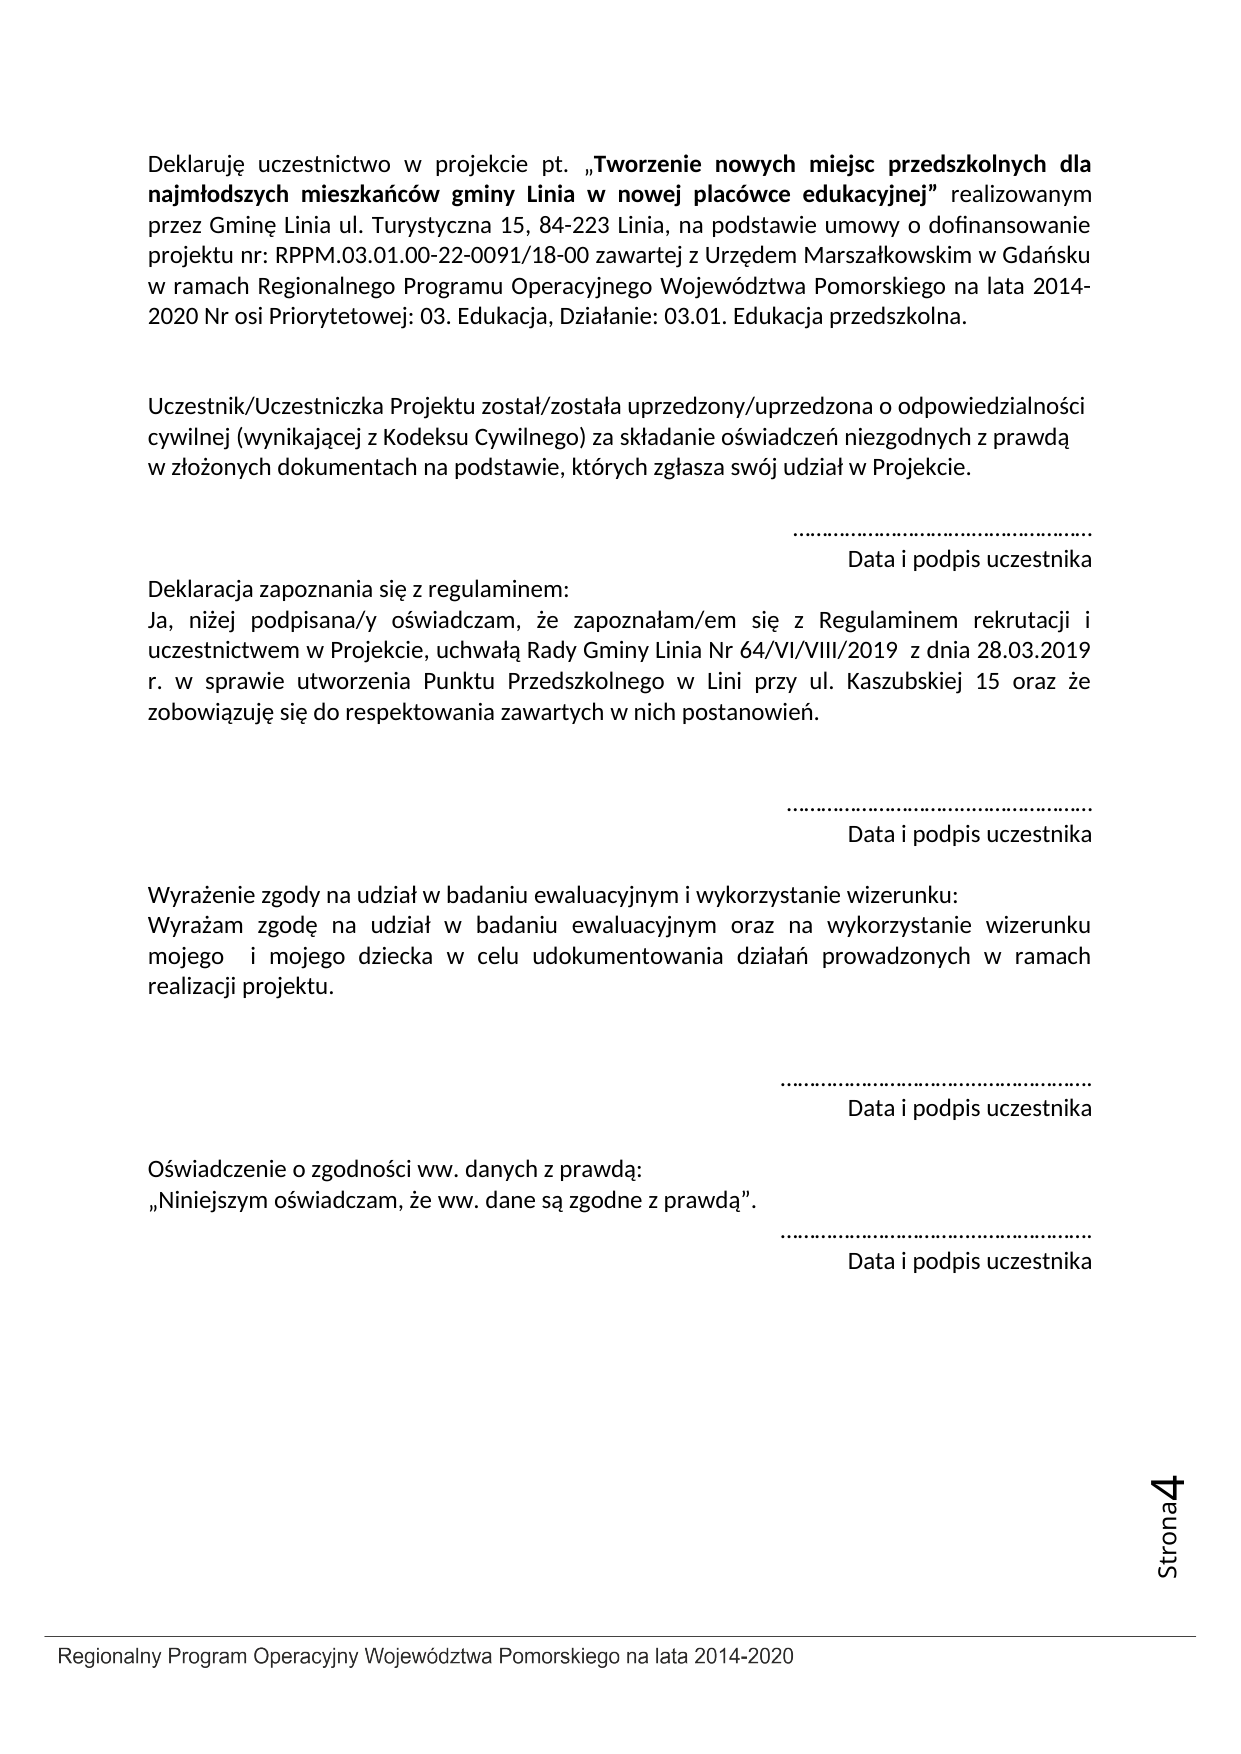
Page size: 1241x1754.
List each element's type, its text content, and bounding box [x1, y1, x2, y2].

text Data i podpis uczestnika [148, 818, 1092, 848]
text Data i podpis uczestnika [148, 1245, 1092, 1276]
text Wyrażenie zgody na udział w badaniu ewaluacyjnym i wykorzystanie wizerunku: [148, 879, 1092, 909]
text ……………………………..………………. [148, 1214, 1092, 1245]
text Data i podpis uczestnika [148, 1092, 1092, 1123]
text Uczestnik/Uczestniczka Projektu został/została uprzedzony/uprzedzona o odpowiedzialności cywilnej (wynikającej z Kodeksu Cywilnego) za składanie oświadczeń niezgodnych z prawdą w złożonych dokumentach na podstawie, których zgłasza swój udział w Projekcie. [148, 391, 1092, 482]
text „Niniejszym oświadczam, że ww. dane są zgodne z prawdą”. [148, 1184, 1092, 1214]
text Data i podpis uczestnika [148, 543, 1092, 574]
text Ja, niżej podpisana/y oświadczam, że zapoznałam/em się z Regulaminem rekrutacji i uczestnictwem w Projekcie, uchwałą Rady Gminy Linia Nr 64/VI/VIII/2019 z dnia 28.03.2019 r. w sprawie utworzenia Punktu Przedszkolnego w Lini przy ul. Kaszubskiej 15 oraz że zobowiązuję się do respektowania zawartych w nich postanowień. [148, 604, 1092, 726]
picture [44, 1636, 1197, 1668]
text ………………………….………………… [148, 513, 1092, 543]
text ……………………………..………………. [148, 1062, 1092, 1092]
text Wyrażam zgodę na udział w badaniu ewaluacyjnym oraz na wykorzystanie wizerunku mojego i mojego dziecka w celu udokumentowania działań prowadzonych w ramach realizacji projektu. [148, 909, 1092, 1001]
text Deklaracja zapoznania się z regulaminem: [148, 574, 1092, 604]
text …………………………..………………… [148, 787, 1092, 818]
text Deklaruję uczestnictwo w projekcie pt. „Tworzenie nowych miejsc przedszkolnych dla najmłodszych mieszkańców gminy Linia w nowej placówce edukacyjnej” realizowanym przez Gminę Linia ul. Turystyczna 15, 84-223 Linia, na podstawie umowy o dofinansowanie projektu nr: RPPM.03.01.00-22-0091/18-00 zawartej z Urzędem Marszałkowskim w Gdańsku w ramach Regionalnego Programu Operacyjnego Województwa Pomorskiego na lata 2014-2020 Nr osi Priorytetowej: 03. Edukacja, Działanie: 03.01. Edukacja przedszkolna. [148, 148, 1092, 331]
text Oświadczenie o zgodności ww. danych z prawdą: [148, 1153, 1092, 1184]
